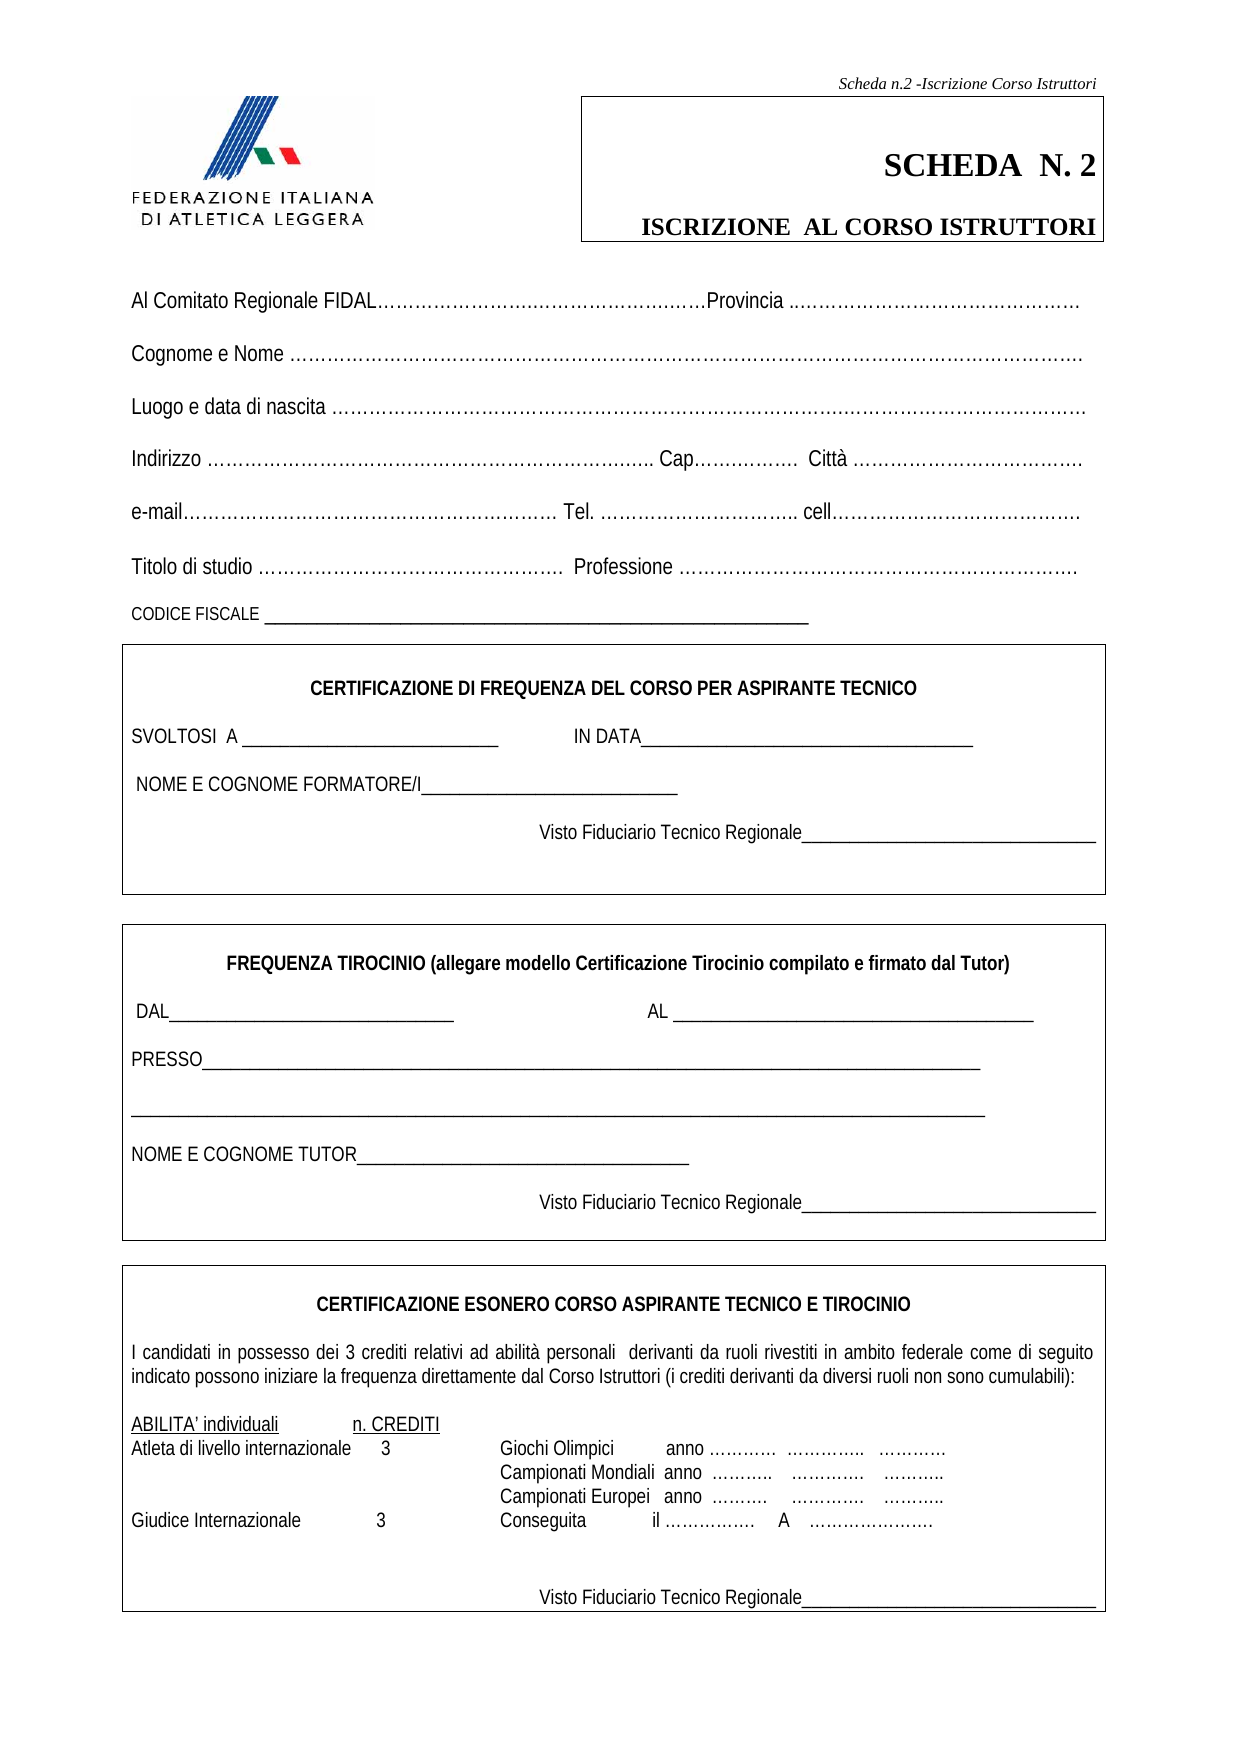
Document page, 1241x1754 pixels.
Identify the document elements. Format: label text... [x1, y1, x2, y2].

table_header SCHEDA N. 2 ISCRIZIONE AL CORSO ISTRUTTORI [582, 97, 1103, 241]
text ABILITA’ individuali n. CREDITI [131, 1412, 1096, 1436]
text Visto Fiduciario Tecnico Regionale_______________________________ [123, 1581, 1105, 1611]
subtitle CERTIFICAZIONE DI FREQUENZA DEL CORSO PER ASPIRANTE TECNICO [131, 676, 1096, 700]
text Luogo e data di nascita ……………………………………………………………………….………………………………… [131, 393, 1096, 419]
subtitle CERTIFICAZIONE ESONERO CORSO ASPIRANTE TECNICO E TIROCINIO [131, 1292, 1096, 1316]
text SVOLTOSI A ___________________________ IN DATA___________________________________ [131, 724, 1096, 748]
text __________________________________________________________________________________________ [131, 1094, 1096, 1118]
table_header [124, 96, 581, 241]
text DAL______________________________ AL ______________________________________ [131, 998, 1096, 1022]
text Indirizzo ………………………………………………………….….. Cap…….………. Città ………………………………. [131, 445, 1096, 472]
text NOME E COGNOME TUTOR___________________________________ [131, 1142, 1096, 1166]
text Al Comitato Regionale FIDAL…………………….………………….……Provincia ..……………………………………… [131, 287, 1096, 313]
text NOME E COGNOME FORMATORE/I___________________________ [131, 772, 1096, 796]
text I candidati in possesso dei 3 crediti relativi ad abilità personali derivanti da ruoli rivestiti in ambito federale come di seguito indicato possono iniziare la frequenza direttamente dal Corso Istruttori (i crediti derivanti da diversi ruoli non sono cumulabili): [131, 1340, 1096, 1388]
text PRESSO__________________________________________________________________________________ [131, 1046, 1096, 1070]
text Campionati Europei anno ………. …………. ……….. [131, 1484, 1096, 1508]
subtitle FREQUENZA TIROCINIO (allegare modello Certificazione Tirocinio compilato e firmato dal Tutor) [131, 951, 1096, 974]
text Visto Fiduciario Tecnico Regionale_______________________________ [131, 820, 1096, 844]
text Cognome e Nome ………………………………………………………………………………………………………………. [131, 340, 1096, 366]
text Atleta di livello internazionale 3 Giochi Olimpici anno ………… ………….. ………… [131, 1436, 1096, 1460]
text CODICE FISCALE ____________________________________________________ [131, 599, 1096, 625]
text Titolo di studio …………………………………………. Professione ………………………………………………………. [131, 553, 1096, 579]
text Giudice Internazionale 3 Conseguita il ……………. A …………………. [131, 1508, 1096, 1532]
text Visto Fiduciario Tecnico Regionale_______________________________ [131, 1190, 1096, 1214]
text e-mail…………………………………………………… Tel. ………………………….. cell…………………………………. [131, 498, 1096, 524]
picture [131, 96, 375, 230]
text Campionati Mondiali anno ……….. …………. ……….. [131, 1460, 1096, 1484]
